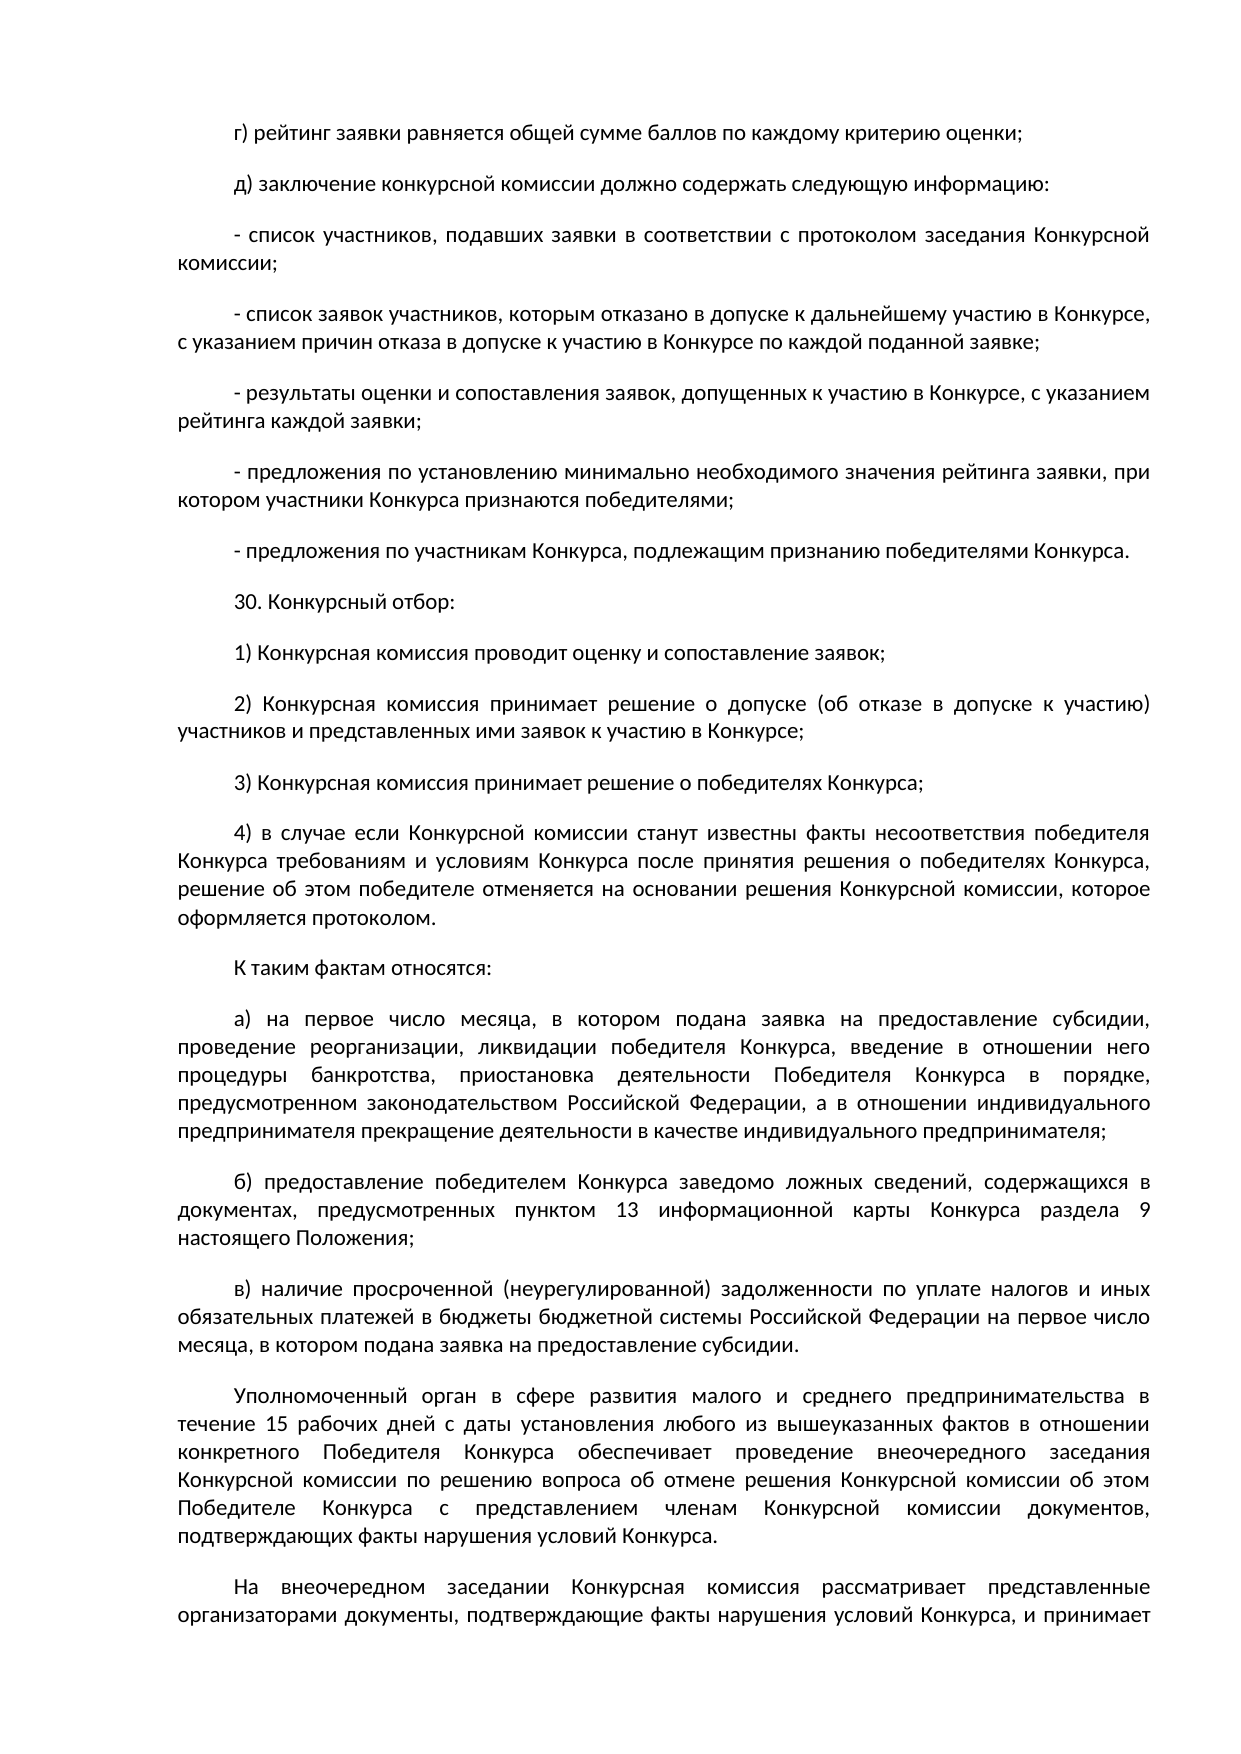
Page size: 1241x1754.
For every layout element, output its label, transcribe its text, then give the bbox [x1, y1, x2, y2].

text д) заключение конкурсной комиссии должно содержать следующую информацию: [177, 169, 1152, 197]
text - предложения по участникам Конкурса, подлежащим признанию победителями Конкурса. [177, 536, 1152, 564]
text г) рейтинг заявки равняется общей сумме баллов по каждому критерию оценки; [177, 118, 1152, 146]
text - список заявок участников, которым отказано в допуске к дальнейшему участию в Конкурсе, с указанием причин отказа в допуске к участию в Конкурсе по каждой поданной заявке; [177, 299, 1152, 355]
text 2) Конкурсная комиссия принимает решение о допуске (об отказе в допуске к участию) участников и представленных ими заявок к участию в Конкурсе; [177, 689, 1152, 745]
text 30. Конкурсный отбор: [177, 587, 1152, 615]
text в) наличие просроченной (неурегулированной) задолженности по уплате налогов и иных обязательных платежей в бюджеты бюджетной системы Российской Федерации на первое число месяца, в котором подана заявка на предоставление субсидии. [177, 1274, 1152, 1358]
text Уполномоченный орган в сфере развития малого и среднего предпринимательства в течение 15 рабочих дней с даты установления любого из вышеуказанных фактов в отношении конкретного Победителя Конкурса обеспечивает проведение внеочередного заседания Конкурсной комиссии по решению вопроса об отмене решения Конкурсной комиссии об этом Победителе Конкурса с представлением членам Конкурсной комиссии документов, подтверждающих факты нарушения условий Конкурса. [177, 1381, 1152, 1549]
text 3) Конкурсная комиссия принимает решение о победителях Конкурса; [177, 768, 1152, 796]
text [177, 1572, 1152, 1628]
text К таким фактам относятся: [177, 953, 1152, 982]
text - результаты оценки и сопоставления заявок, допущенных к участию в Конкурсе, с указанием рейтинга каждой заявки; [177, 378, 1152, 434]
text 4) в случае если Конкурсной комиссии станут известны факты несоответствия победителя Конкурса требованиям и условиям Конкурса после принятия решения о победителях Конкурса, решение об этом победителе отменяется на основании решения Конкурсной комиссии, которое оформляется протоколом. [177, 818, 1152, 931]
text - список участников, подавших заявки в соответствии с протоколом заседания Конкурсной комиссии; [177, 220, 1152, 276]
text а) на первое число месяца, в котором подана заявка на предоставление субсидии, проведение реорганизации, ликвидации победителя Конкурса, введение в отношении него процедуры банкротства, приостановка деятельности Победителя Конкурса в порядке, предусмотренном законодательством Российской Федерации, а в отношении индивидуального предпринимателя прекращение деятельности в качестве индивидуального предпринимателя; [177, 1004, 1152, 1144]
text 1) Конкурсная комиссия проводит оценку и сопоставление заявок; [177, 638, 1152, 666]
text б) предоставление победителем Конкурса заведомо ложных сведений, содержащихся в документах, предусмотренных пунктом 13 информационной карты Конкурса раздела 9 настоящего Положения; [177, 1167, 1152, 1252]
text - предложения по установлению минимально необходимого значения рейтинга заявки, при котором участники Конкурса признаются победителями; [177, 457, 1152, 513]
